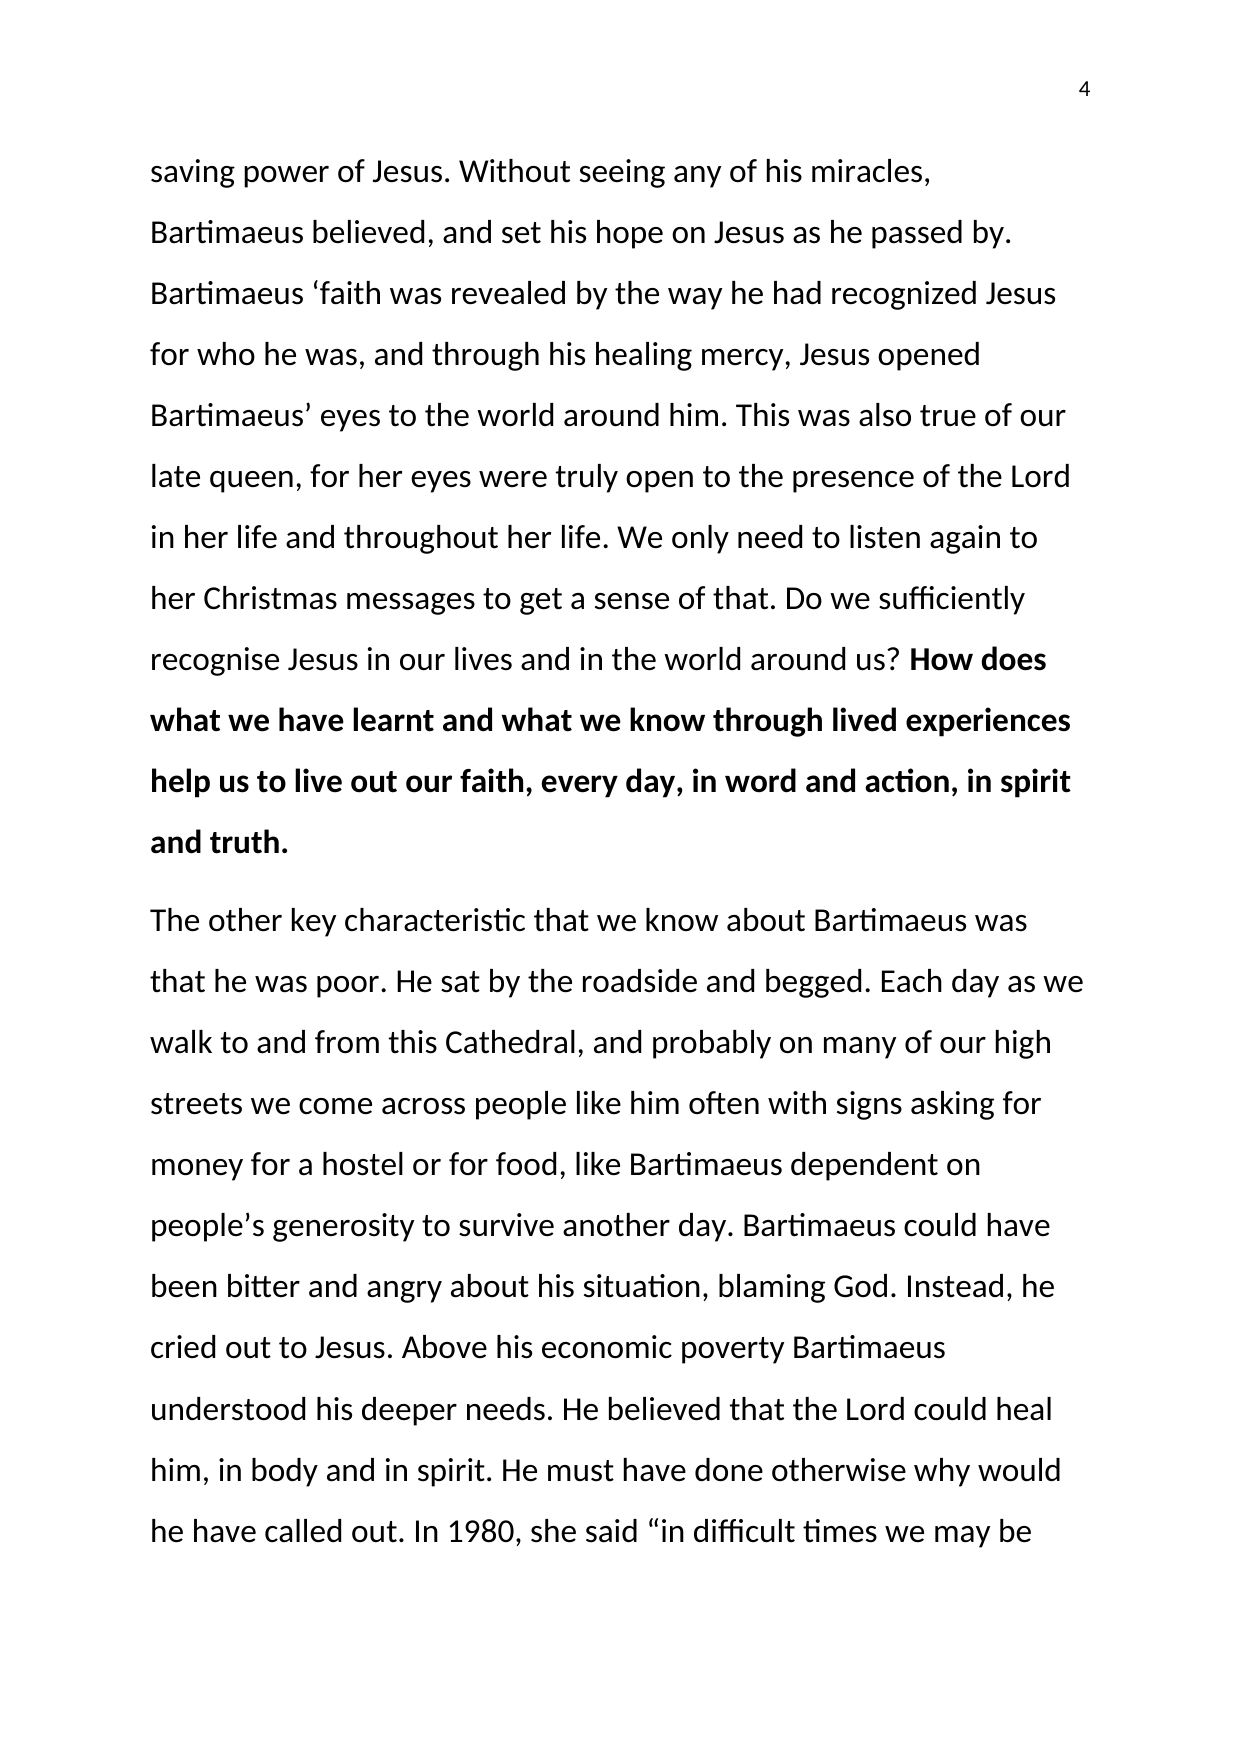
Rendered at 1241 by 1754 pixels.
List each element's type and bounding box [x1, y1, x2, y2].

text [150, 899, 1090, 1550]
text [150, 150, 1090, 862]
